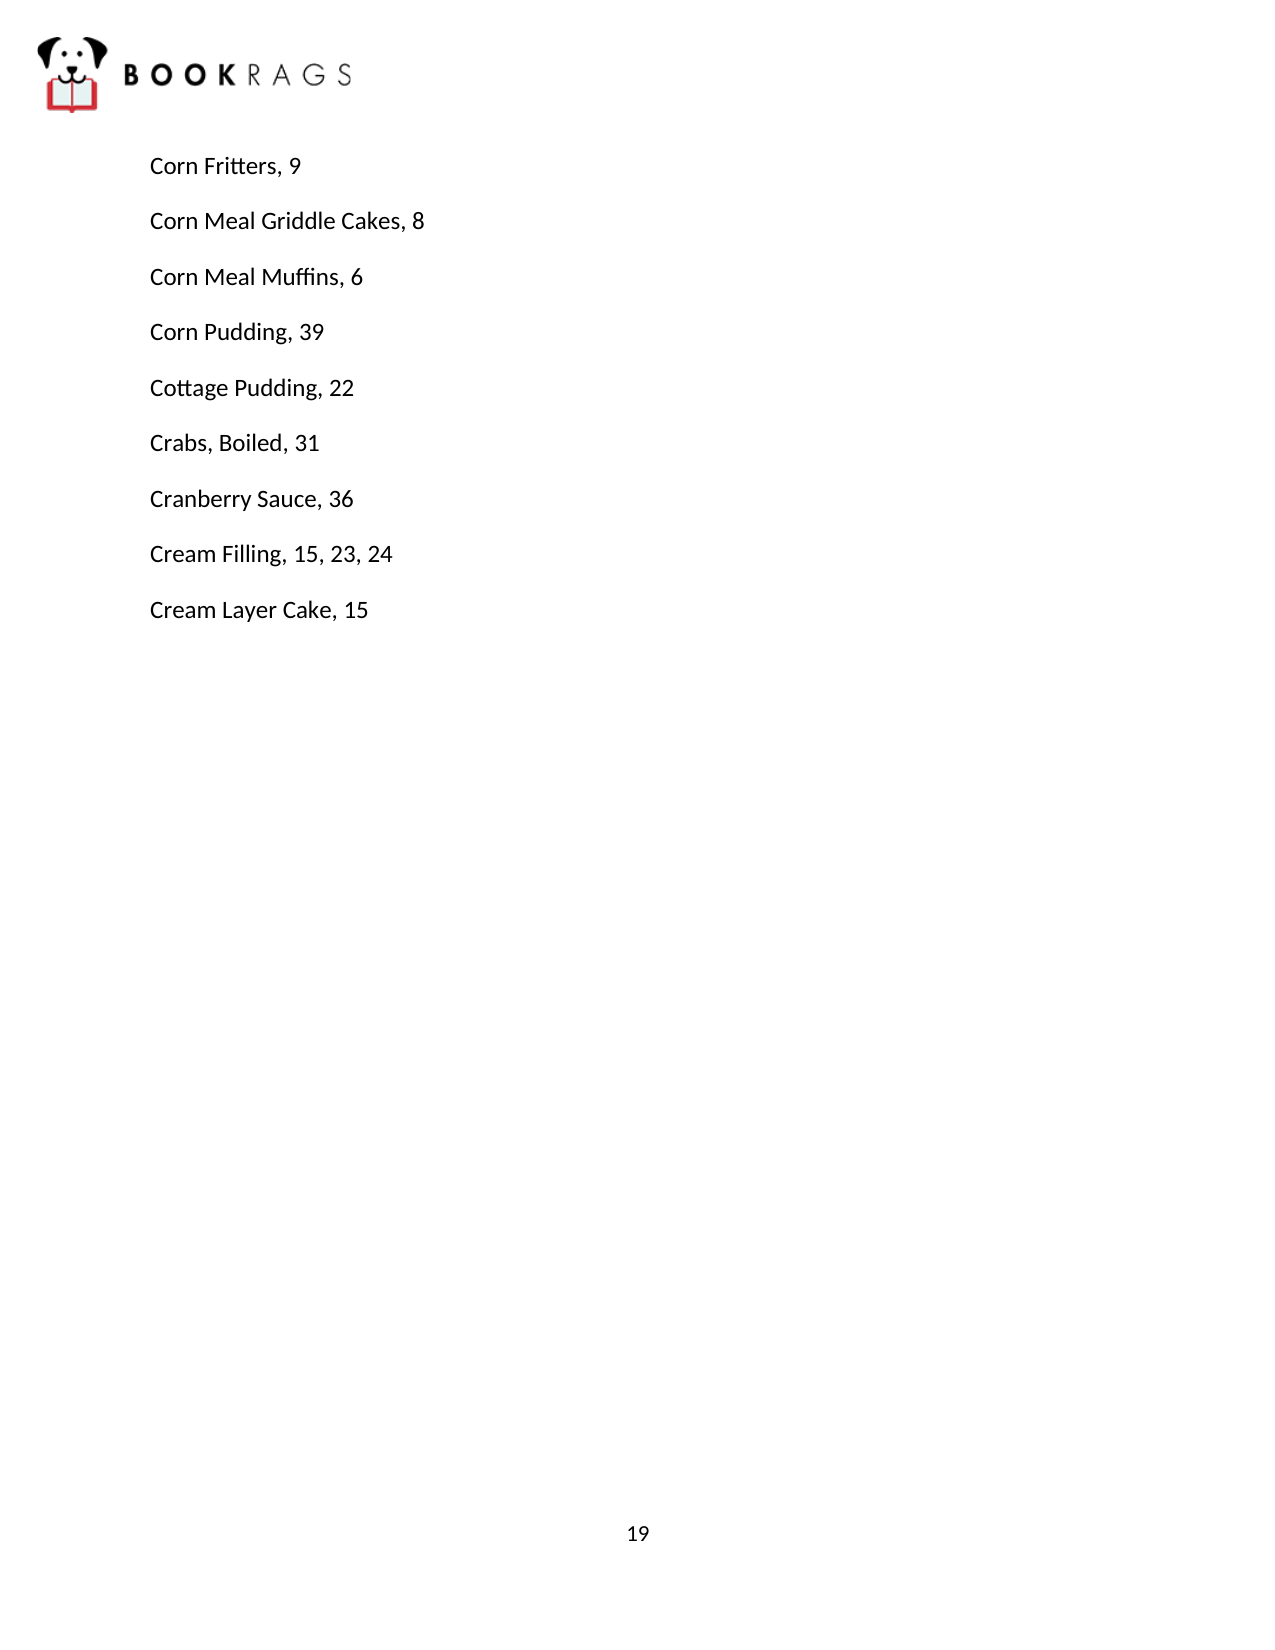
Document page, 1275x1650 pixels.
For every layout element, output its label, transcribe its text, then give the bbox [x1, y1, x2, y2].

text Corn Meal Griddle Cakes, 8 [150, 206, 1125, 236]
text Crabs, Boiled, 31 [150, 428, 1125, 458]
picture [37, 37, 351, 113]
text Cream Filling, 15, 23, 24 [150, 539, 1125, 569]
text Corn Fritters, 9 [150, 150, 1125, 181]
text Corn Pudding, 39 [150, 317, 1125, 347]
text Cottage Pudding, 22 [150, 372, 1125, 403]
text Cream Layer Cake, 15 [150, 594, 1125, 625]
text Corn Meal Muffins, 6 [150, 261, 1125, 292]
text Cranberry Sauce, 36 [150, 483, 1125, 514]
